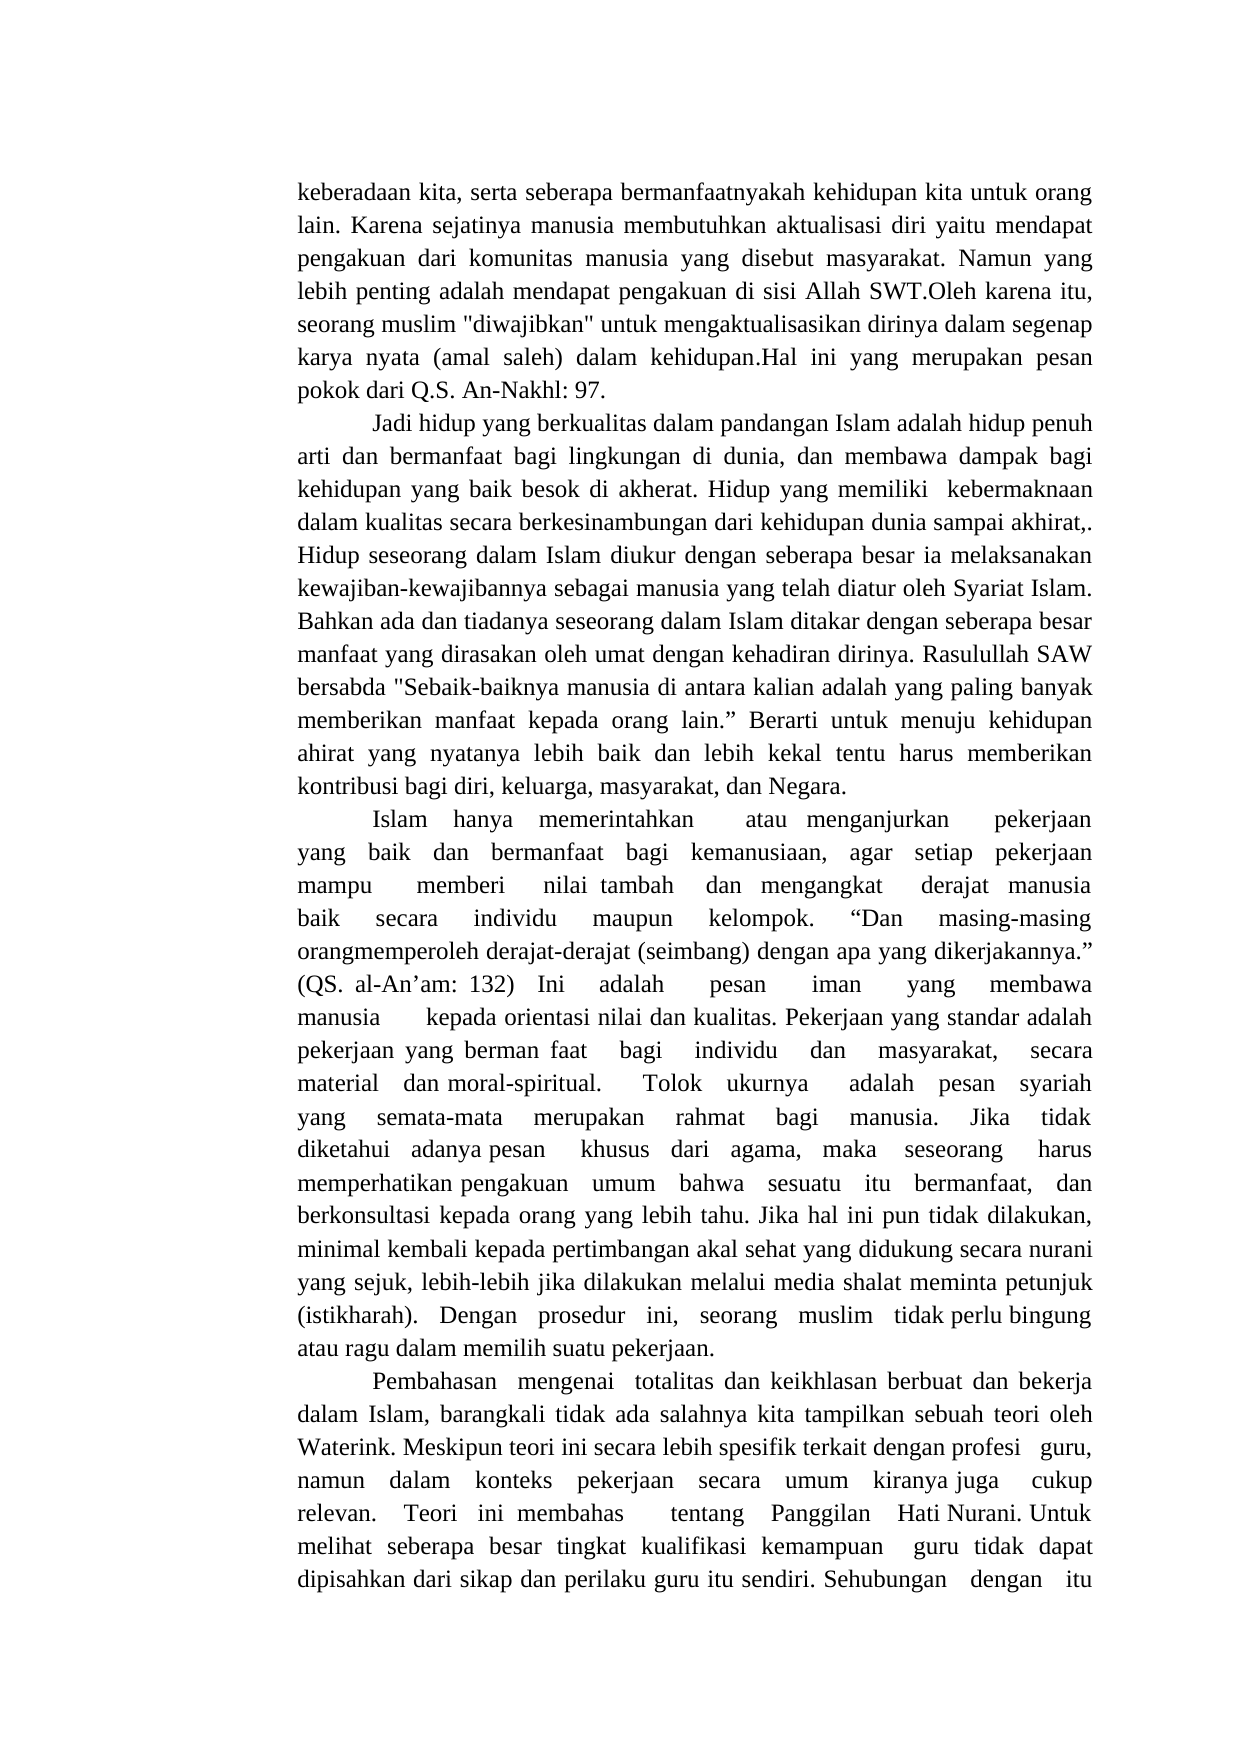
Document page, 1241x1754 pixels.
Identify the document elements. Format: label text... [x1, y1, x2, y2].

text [297, 1366, 1093, 1593]
text Jadi hidup yang berkualitas dalam pandangan Islam adalah hidup penuh arti dan bermanfaat bagi lingkungan di dunia, dan membawa dampak bagi kehidupan yang baik besok di akherat. Hidup yang memiliki kebermaknaan dalam kualitas secara berkesinambungan dari kehidupan dunia sampai akhirat,. Hidup seseorang dalam Islam diukur dengan seberapa besar ia melaksanakan kewajiban-kewajibannya sebagai manusia yang telah diatur oleh Syariat Islam. Bahkan ada dan tiadanya seseorang dalam Islam ditakar dengan seberapa besar manfaat yang dirasakan oleh umat dengan kehadiran dirinya. Rasulullah SAW bersabda "Sebaik-baiknya manusia di antara kalian adalah yang paling banyak memberikan manfaat kepada orang lain.” Berarti untuk menuju kehidupan ahirat yang nyatanya lebih baik dan lebih kekal tentu harus memberikan kontribusi bagi diri, keluarga, masyarakat, dan Negara. [297, 408, 1093, 800]
text Islam hanya memerintahkan atau menganjurkan pekerjaan yang baik dan bermanfaat bagi kemanusiaan, agar setiap pekerjaan mampu memberi nilai tambah dan mengangkat derajat manusia baik secara individu maupun kelompok. “Dan masing-masing orangmemperoleh derajat-derajat (seimbang) dengan apa yang dikerjakannya.” (QS. al-An’am: 132) Ini adalah pesan iman yang membawa manusia kepada orientasi nilai dan kualitas. Pekerjaan yang standar adalah pekerjaan yang berman faat bagi individu dan masyarakat, secara material dan moral-spiritual. Tolok ukurnya adalah pesan syariah yang semata-mata merupakan rahmat bagi manusia. Jika tidak diketahui adanya pesan khusus dari agama, maka seseorang harus memperhatikan pengakuan umum bahwa sesuatu itu bermanfaat, dan berkonsultasi kepada orang yang lebih tahu. Jika hal ini pun tidak dilakukan, minimal kembali kepada pertimbangan akal sehat yang didukung secara nurani yang sejuk, lebih-lebih jika dilakukan melalui media shalat meminta petunjuk (istikharah). Dengan prosedur ini, seorang muslim tidak perlu bingung atau ragu dalam memilih suatu pekerjaan. [297, 804, 1093, 1361]
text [297, 177, 1093, 404]
